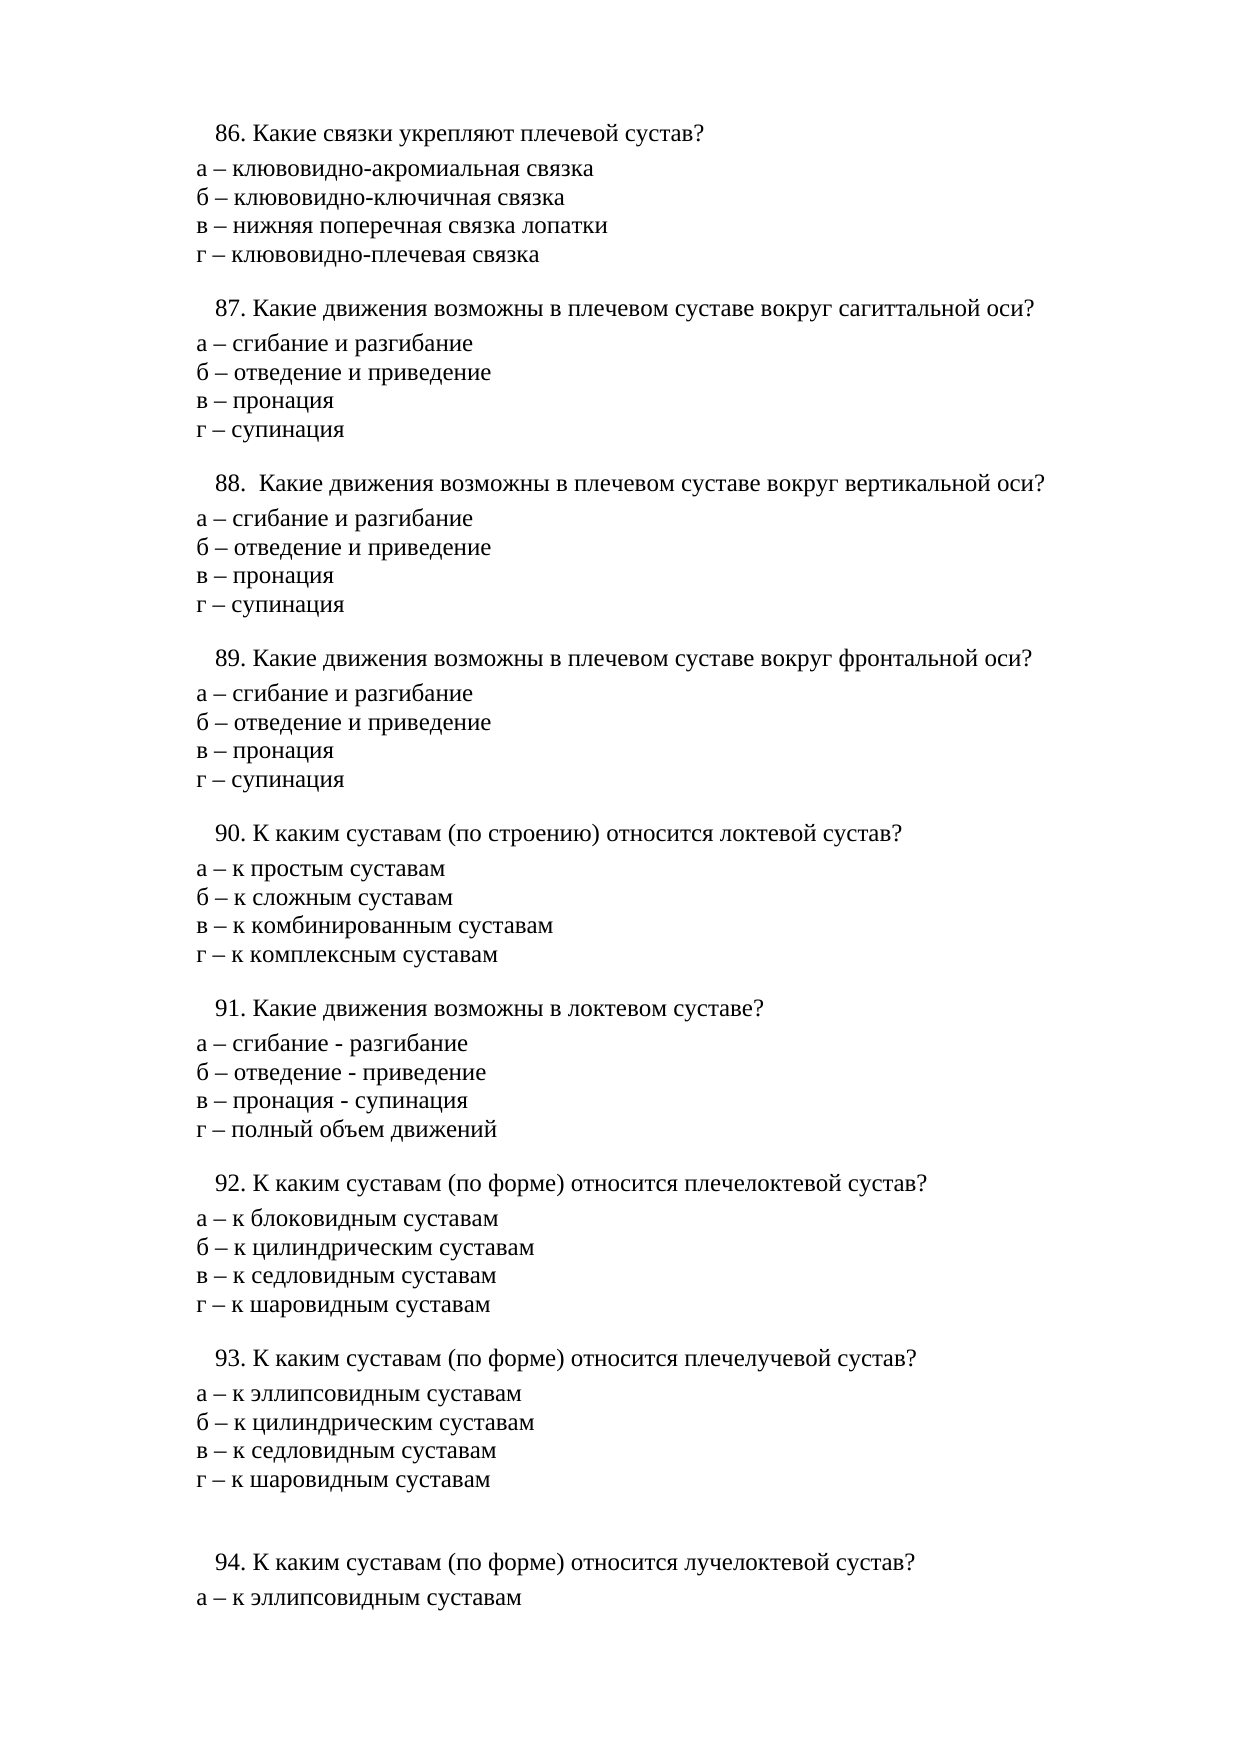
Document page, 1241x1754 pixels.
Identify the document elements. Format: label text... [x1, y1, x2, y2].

text а – к эллипсовидным суставам [177, 1378, 1152, 1407]
text а – к эллипсовидным суставам [177, 1582, 1152, 1611]
text г – к шаровидным суставам [177, 1464, 1152, 1493]
text г – супинация [177, 589, 1152, 618]
text г – супинация [177, 764, 1152, 793]
text а – сгибание и разгибание [177, 328, 1152, 357]
text г – полный объем движений [177, 1114, 1152, 1143]
text в – пронация [177, 736, 1152, 764]
subtitle Какие движения возможны в локтевом суставе? [215, 993, 1152, 1022]
text б – клювовидно-ключичная связка [177, 182, 1152, 211]
text а – к простым суставам [177, 853, 1152, 882]
subtitle Какие движения возможны в плечевом суставе вокруг фронтальной оси? [215, 643, 1152, 672]
text в – пронация - супинация [177, 1086, 1152, 1114]
text г – к комплексным суставам [177, 939, 1152, 968]
text г – клювовидно-плечевая связка [177, 239, 1152, 268]
subtitle К каким суставам (по форме) относится плечелоктевой сустав? [215, 1168, 1152, 1197]
text б – отведение и приведение [177, 707, 1152, 736]
text г – супинация [177, 414, 1152, 443]
text а – клювовидно-акромиальная связка [177, 153, 1152, 182]
text в – к комбинированным суставам [177, 911, 1152, 939]
text г – к шаровидным суставам [177, 1289, 1152, 1318]
text б – к цилиндрическим суставам [177, 1232, 1152, 1261]
text а – сгибание - разгибание [177, 1028, 1152, 1057]
text в – нижняя поперечная связка лопатки [177, 211, 1152, 239]
subtitle Какие движения возможны в плечевом суставе вокруг сагиттальной оси? [215, 293, 1152, 322]
subtitle Какие движения возможны в плечевом суставе вокруг вертикальной оси? [215, 468, 1152, 497]
subtitle К каким суставам (по строению) относится локтевой сустав? [215, 818, 1152, 847]
text а – сгибание и разгибание [177, 678, 1152, 707]
text б – к цилиндрическим суставам [177, 1407, 1152, 1436]
text а – сгибание и разгибание [177, 503, 1152, 532]
text б – отведение - приведение [177, 1057, 1152, 1086]
text б – отведение и приведение [177, 532, 1152, 561]
text в – пронация [177, 561, 1152, 589]
subtitle К каким суставам (по форме) относится плечелучевой сустав? [215, 1343, 1152, 1372]
text б – к сложным суставам [177, 882, 1152, 911]
text б – отведение и приведение [177, 357, 1152, 386]
subtitle Какие связки укрепляют плечевой сустав? [215, 118, 1152, 147]
text в – к седловидным суставам [177, 1261, 1152, 1289]
subtitle К каким суставам (по форме) относится лучелоктевой сустав? [215, 1547, 1152, 1576]
text в – пронация [177, 386, 1152, 414]
text а – к блоковидным суставам [177, 1203, 1152, 1232]
text в – к седловидным суставам [177, 1436, 1152, 1464]
